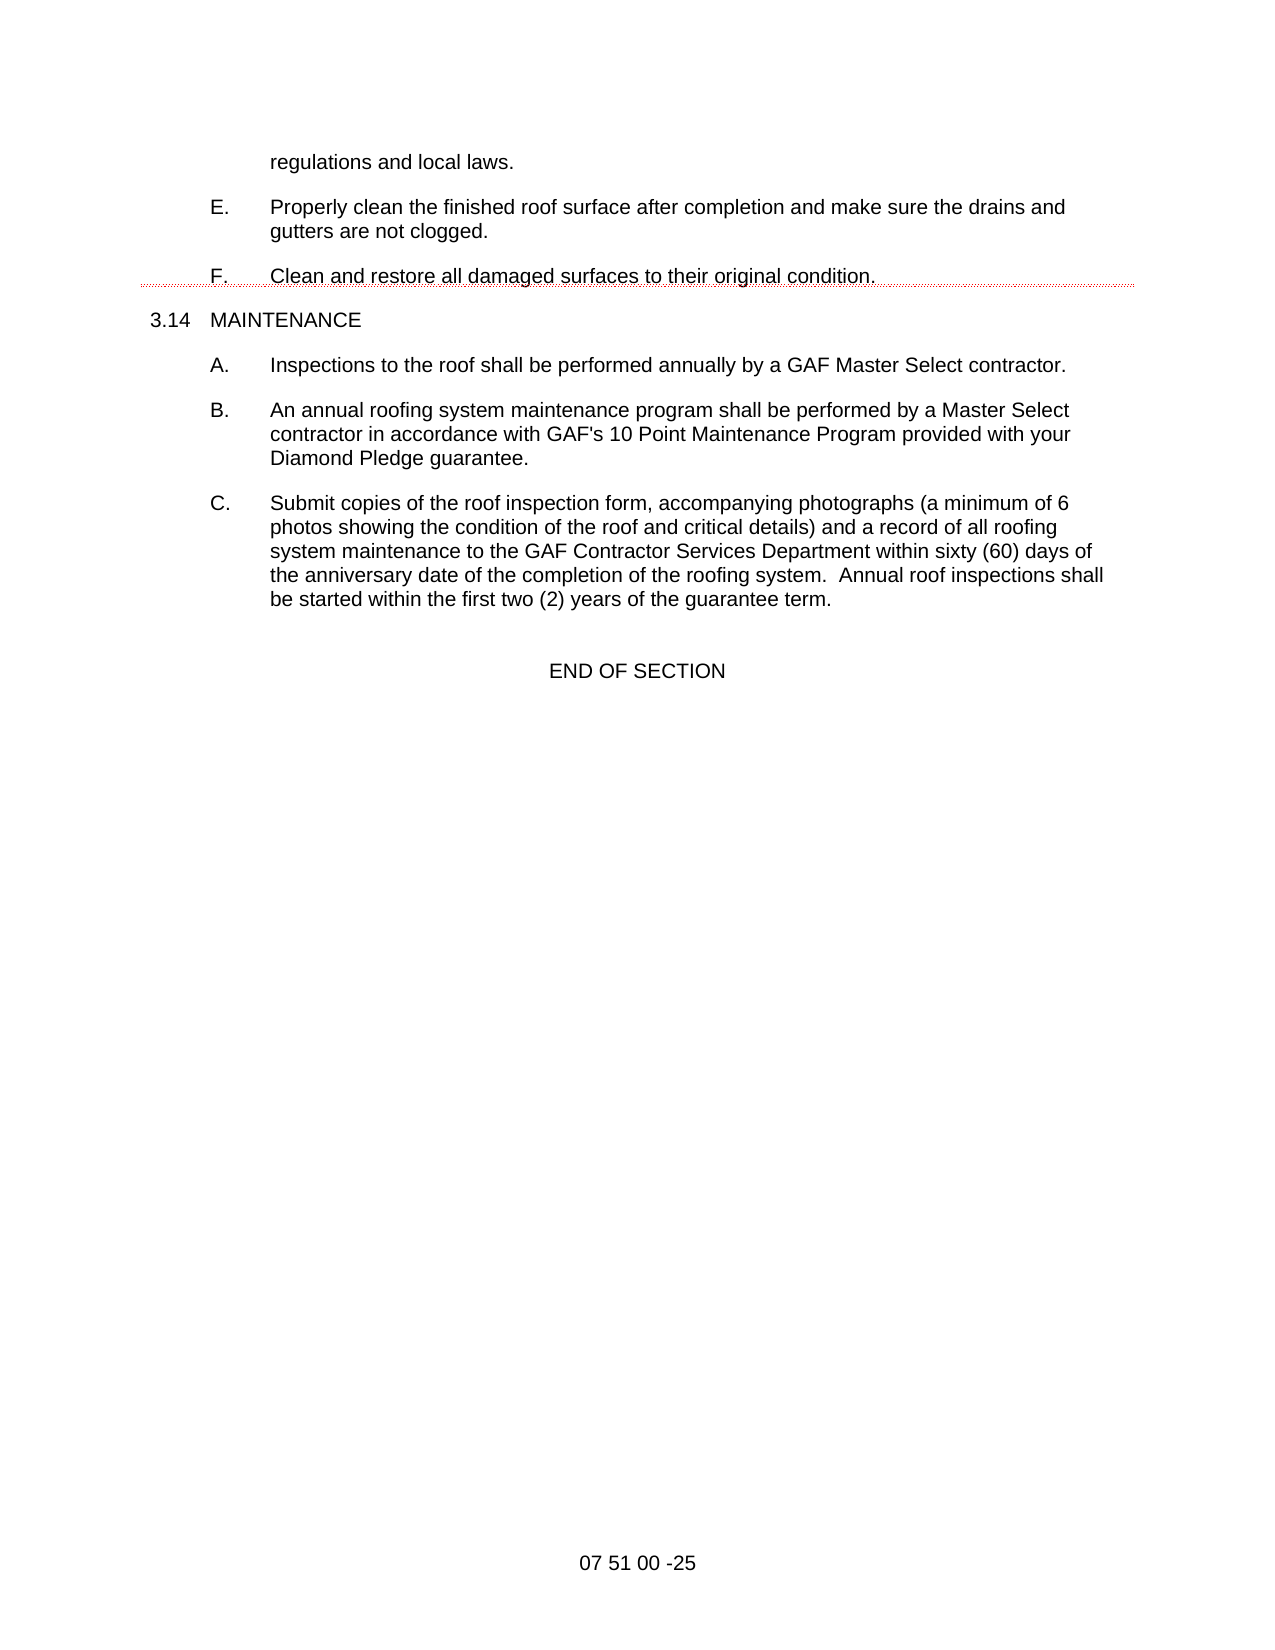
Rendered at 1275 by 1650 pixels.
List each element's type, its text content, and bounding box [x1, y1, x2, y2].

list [210, 150, 1125, 174]
list An annual roofing system maintenance program shall be performed by a Master Select contractor in accordance with GAF's 10 Point Maintenance Program provided with your Diamond Pledge guarantee. [210, 398, 1125, 470]
list Submit copies of the roof inspection form, accompanying photographs (a minimum of 6 photos showing the condition of the roof and critical details) and a record of all roofing system maintenance to the GAF Contractor Services Department within sixty (60) days of the anniversary date of the completion of the roofing system. Annual roof inspections shall be started within the first two (2) years of the guarantee term. [210, 491, 1125, 610]
list Properly clean the finished roof surface after completion and make sure the drains and gutters are not clogged. [210, 195, 1125, 243]
list Clean and restore all damaged surfaces to their original condition. [210, 263, 1125, 287]
list Inspections to the roof shall be performed annually by a GAF Master Select contractor. [210, 353, 1125, 377]
list MAINTENANCE [150, 308, 1125, 332]
text END OF SECTION [150, 659, 1125, 683]
